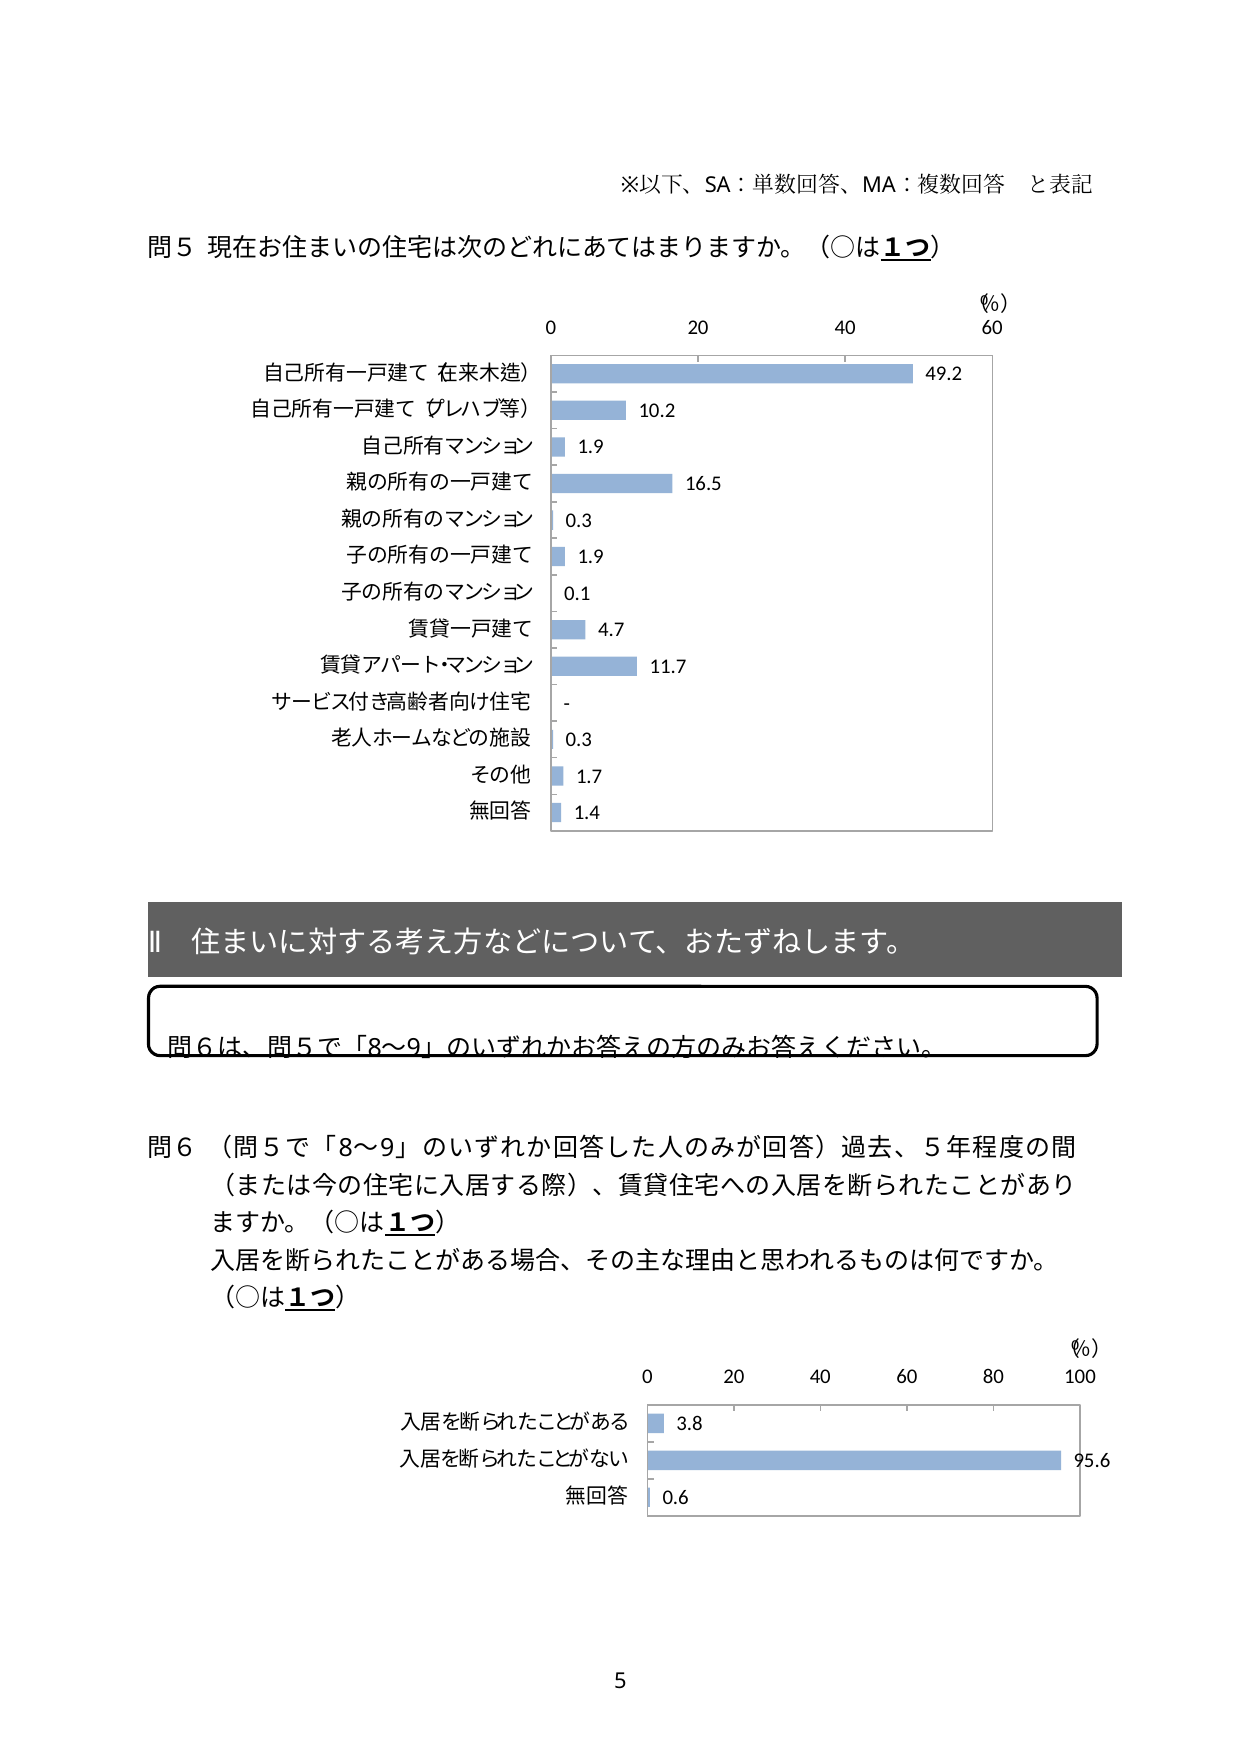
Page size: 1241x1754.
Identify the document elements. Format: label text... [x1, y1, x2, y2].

subtitle 現在お住まいの住宅は次のどれにあてはまりますか。（○は１つ） [148, 227, 1078, 264]
subtitle Ⅱ 住まいに対する考え方などについて、おたずねします。 [148, 902, 1122, 977]
subtitle （問５で「8～9」のいずれか回答した人のみが回答）過去、５年程度の間（または今の住宅に入居する際）、賃貸住宅への入居を断られたことがありますか。（○は１つ） 入居を断られたことがある場合、その主な理由と思われるものは何ですか。 （○は１つ） [148, 1127, 1078, 1314]
text ※以下、SA：単数回答、MA：複数回答 と表記 [148, 164, 1092, 202]
text 問６は、問５で「8～9」のいずれかお答えの方のみお答えください。 [167, 1027, 1063, 1054]
